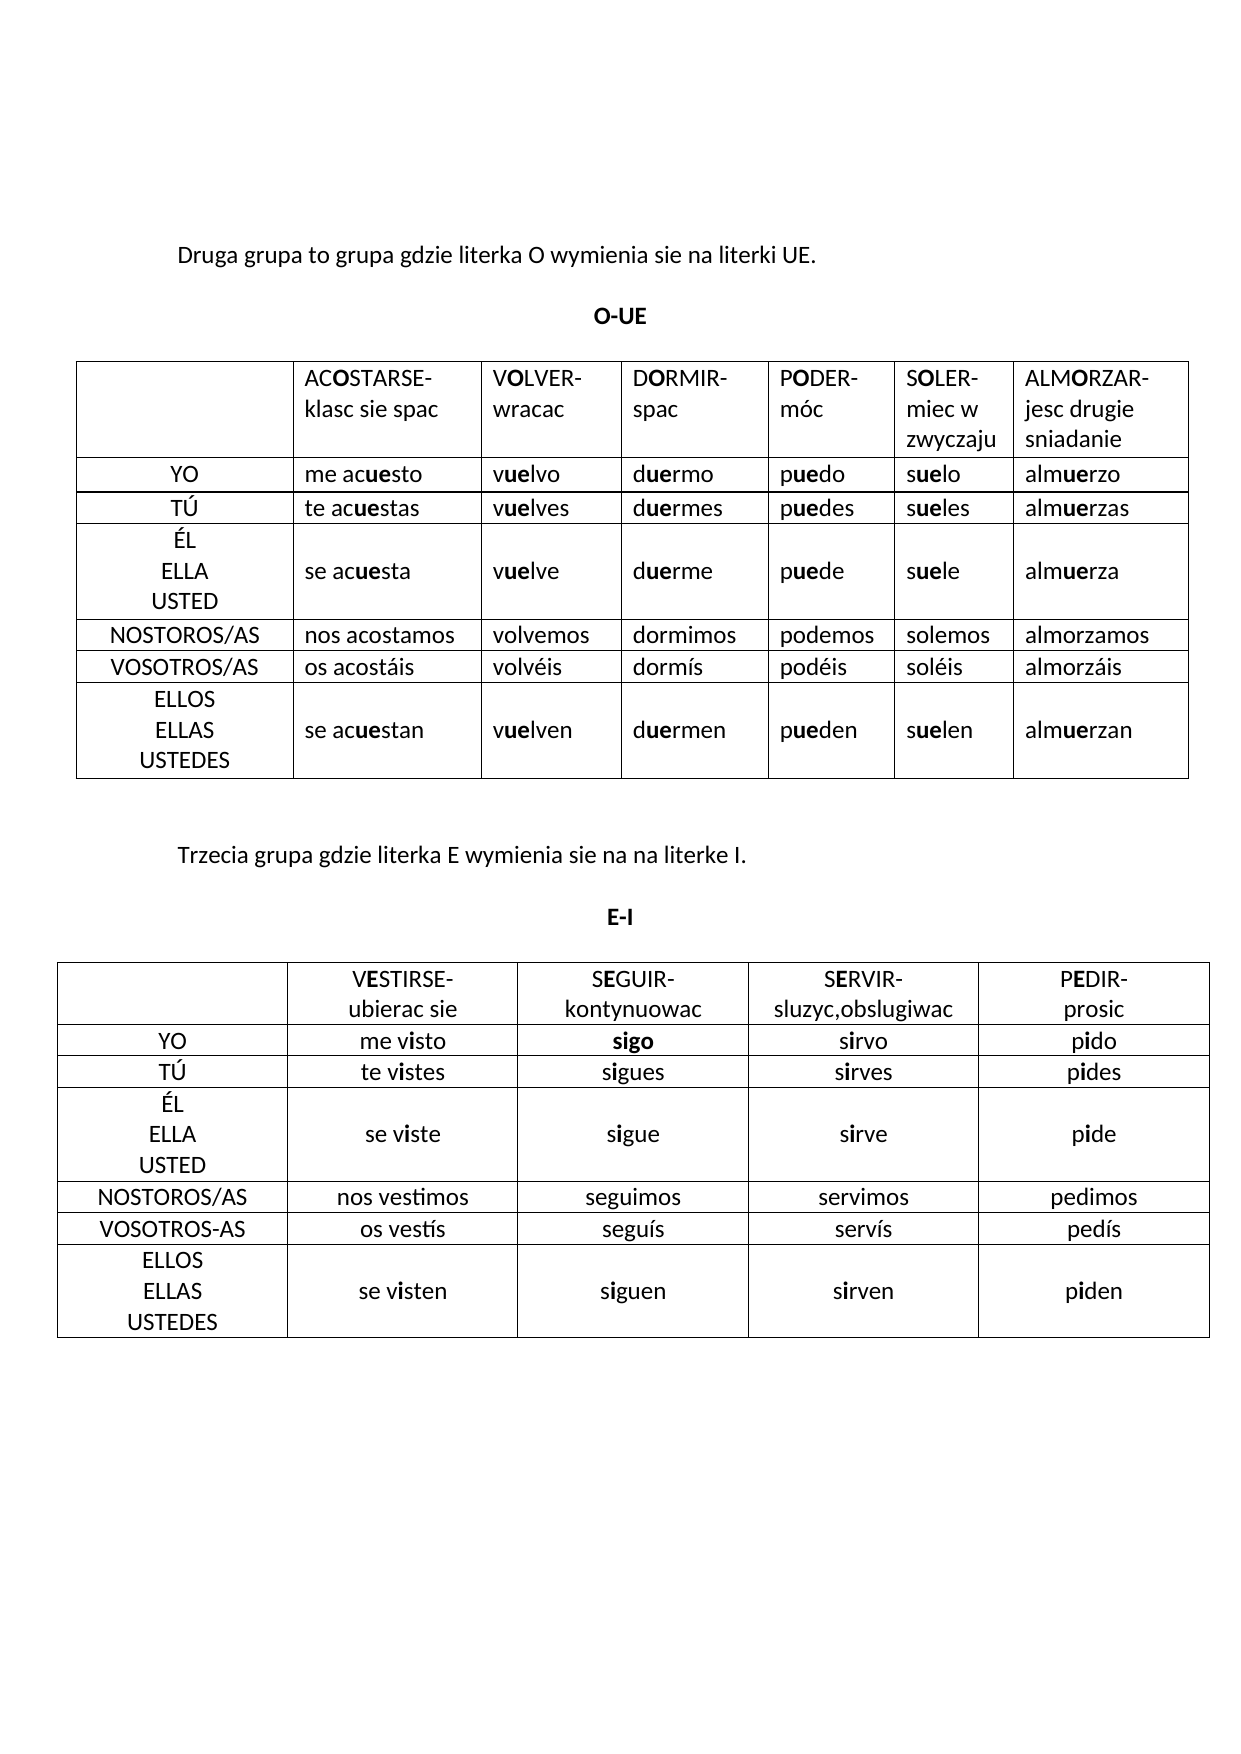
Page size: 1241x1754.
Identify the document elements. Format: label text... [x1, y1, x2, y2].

table_cell servís [749, 1213, 978, 1244]
table_cell se acuesta [294, 524, 481, 619]
table_header SEGUIR- kontynuowac [518, 963, 748, 1024]
table_cell te acuestas [294, 493, 481, 523]
table_cell sirves [749, 1056, 978, 1087]
table_cell duermes [622, 493, 768, 523]
table_cell seguís [518, 1213, 748, 1244]
table_cell sigo [518, 1025, 748, 1055]
table_cell se acuestan [294, 683, 481, 778]
table_header VESTIRSE- ubierac sie [288, 963, 517, 1024]
table_cell YO [58, 1025, 287, 1055]
table_cell pedís [979, 1213, 1209, 1244]
table_cell nos acostamos [294, 620, 481, 650]
table_cell sirven [749, 1245, 978, 1337]
table_cell NOSTOROS/AS [58, 1182, 287, 1212]
table_cell vuelves [482, 493, 621, 523]
table_cell volvéis [482, 651, 621, 682]
table_cell almuerzo [1014, 458, 1188, 491]
table_cell podemos [769, 620, 894, 650]
table_cell sueles [895, 493, 1013, 523]
table_cell me acuesto [294, 458, 481, 491]
table_cell soléis [895, 651, 1013, 682]
table_cell volvemos [482, 620, 621, 650]
table_cell NOSTOROS/AS [77, 620, 293, 650]
table_cell ELLOS ELLAS USTEDES [58, 1245, 287, 1337]
table_cell suelo [895, 458, 1013, 491]
table_cell pueden [769, 683, 894, 778]
table_cell sigues [518, 1056, 748, 1087]
table_cell ELLOS ELLAS USTEDES [77, 683, 293, 778]
table_cell almuerza [1014, 524, 1188, 619]
table_cell seguimos [518, 1182, 748, 1212]
table_cell almorzamos [1014, 620, 1188, 650]
table_header SOLER- miec w zwyczaju [895, 362, 1013, 457]
table_cell almorzáis [1014, 651, 1188, 682]
table_cell suele [895, 524, 1013, 619]
table_header [77, 362, 293, 457]
table_cell piden [979, 1245, 1209, 1337]
table_cell vuelve [482, 524, 621, 619]
text Druga grupa to grupa gdzie literka O wymienia sie na literki UE. [177, 239, 1063, 270]
table_cell vuelven [482, 683, 621, 778]
table_cell duermen [622, 683, 768, 778]
table_cell puedo [769, 458, 894, 491]
table_header VOLVER- wracac [482, 362, 621, 457]
table_cell almuerzan [1014, 683, 1188, 778]
table_cell siguen [518, 1245, 748, 1337]
table_cell puedes [769, 493, 894, 523]
text Trzecia grupa gdzie literka E wymienia sie na na literke I. [177, 840, 1063, 870]
table_cell TÚ [58, 1056, 287, 1087]
table_cell pido [979, 1025, 1209, 1055]
table_header ALMORZAR- jesc drugie sniadanie [1014, 362, 1188, 457]
table_cell ÉL ELLA USTED [77, 524, 293, 619]
table_cell suelen [895, 683, 1013, 778]
table_cell dormís [622, 651, 768, 682]
table_cell duerme [622, 524, 768, 619]
table_header PEDIR- prosic [979, 963, 1209, 1024]
table_cell podéis [769, 651, 894, 682]
table_cell duermo [622, 458, 768, 491]
table_cell sigue [518, 1088, 748, 1181]
table_cell os vestís [288, 1213, 517, 1244]
table_header DORMIR- spac [622, 362, 768, 457]
table_cell ÉL ELLA USTED [58, 1088, 287, 1181]
table_cell YO [77, 458, 293, 491]
table_cell servimos [749, 1182, 978, 1212]
table_cell TÚ [77, 493, 293, 523]
table_cell se viste [288, 1088, 517, 1181]
table_cell me visto [288, 1025, 517, 1055]
table_cell dormimos [622, 620, 768, 650]
table_cell sirve [749, 1088, 978, 1181]
table_cell vuelvo [482, 458, 621, 491]
table_header [58, 963, 287, 1024]
table_cell sirvo [749, 1025, 978, 1055]
table_cell solemos [895, 620, 1013, 650]
table_cell puede [769, 524, 894, 619]
table_cell pides [979, 1056, 1209, 1087]
table_cell pide [979, 1088, 1209, 1181]
text E-I [177, 901, 1063, 931]
table_cell VOSOTROS/AS [77, 651, 293, 682]
table_cell te vistes [288, 1056, 517, 1087]
text O-UE [177, 300, 1063, 331]
table_header ACOSTARSE- klasc sie spac [294, 362, 481, 457]
table_cell os acostáis [294, 651, 481, 682]
table_header PODER- móc [769, 362, 894, 457]
table_cell nos vestimos [288, 1182, 517, 1212]
table_cell almuerzas [1014, 493, 1188, 523]
table_cell VOSOTROS-AS [58, 1213, 287, 1244]
table_header SERVIR- sluzyc,obslugiwac [749, 963, 978, 1024]
table_cell se visten [288, 1245, 517, 1337]
table_cell pedimos [979, 1182, 1209, 1212]
